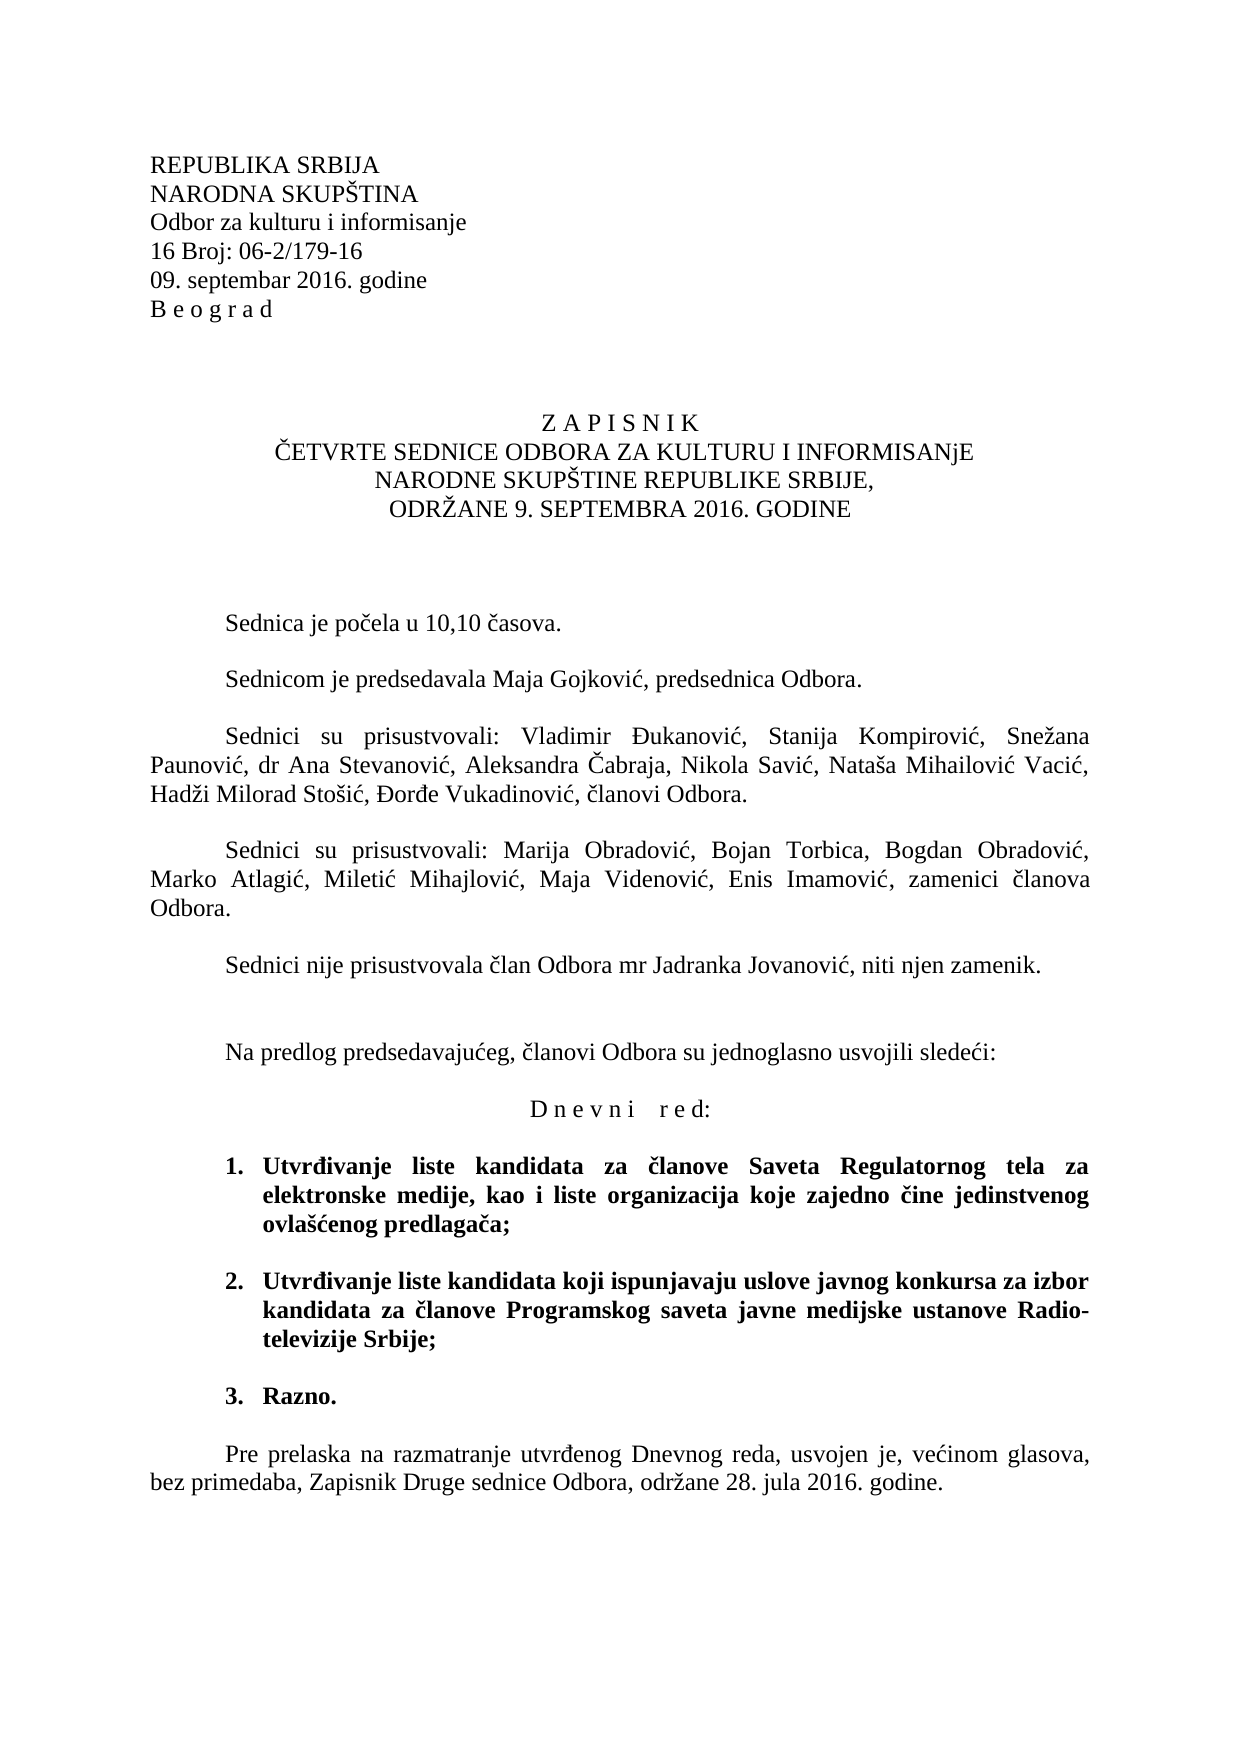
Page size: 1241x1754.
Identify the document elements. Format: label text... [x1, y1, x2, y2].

text Odbor za kulturu i informisanje [150, 207, 1090, 236]
text REPUBLIKA SRBIJA [150, 150, 1090, 179]
text ČETVRTE SEDNICE ODBORA ZA KULTURU I INFORMISANjE [150, 437, 1098, 466]
text Sednici su prisustvovali: Vladimir Đukanović, Stanija Kompirović, Snežana Paunović, dr Ana Stevanović, Aleksandra Čabraja, Nikola Savić, Nataša Mihailović Vacić, Hadži Milorad Stošić, Đorđe Vukadinović, članovi Odbora. [150, 721, 1090, 808]
text NARODNE SKUPŠTINE REPUBLIKE SRBIJE, [150, 466, 1098, 494]
text Sednica je počela u 10,10 časova. [150, 608, 1090, 637]
text 16 Broj: 06-2/179-16 [150, 236, 1090, 265]
text ODRŽANE 9. SEPTEMBRA 2016. GODINE [150, 494, 1090, 523]
text Sednicom je predsedavala Maja Gojković, predsednica Odbora. [150, 664, 1090, 693]
text Sednici nije prisustvovala član Odbora mr Jadranka Jovanović, niti njen zamenik. [150, 951, 1090, 979]
text Na predlog predsedavajućeg, članovi Odbora su jednoglasno usvojili sledeći: [150, 1037, 1090, 1066]
text Pre prelaska na razmatranje utvrđenog Dnevnog reda, usvojen je, većinom glasova, bez primedaba, Zapisnik Druge sednice Odbora, održane 28. jula 2016. godine. [150, 1439, 1090, 1496]
text B e o g r a d [150, 294, 1090, 322]
text 09. septembar 2016. godine [150, 265, 1090, 294]
list Utvrđivanje liste kandidata za članove Saveta Regulatornog tela za elektronske medije, kao i liste organizacija koje zajedno čine jedinstvenog ovlašćenog predlagača; [225, 1151, 1090, 1237]
text NARODNA SKUPŠTINA [150, 179, 1090, 207]
list Utvrđivanje liste kandidata koji ispunjavaju uslove javnog konkursa za izbor kandidata za članove Programskog saveta javne medijske ustanove Radio-televizije Srbije; [225, 1266, 1090, 1352]
list Razno. [225, 1381, 1090, 1410]
text Sednici su prisustvovali: Marija Obradović, Bojan Torbica, Bogdan Obradović, Marko Atlagić, Miletić Mihajlović, Maja Videnović, Enis Imamović, zamenici članova Odbora. [150, 836, 1090, 922]
text D n e v n i r e d: [150, 1094, 1090, 1122]
text Z A P I S N I K [150, 408, 1090, 437]
